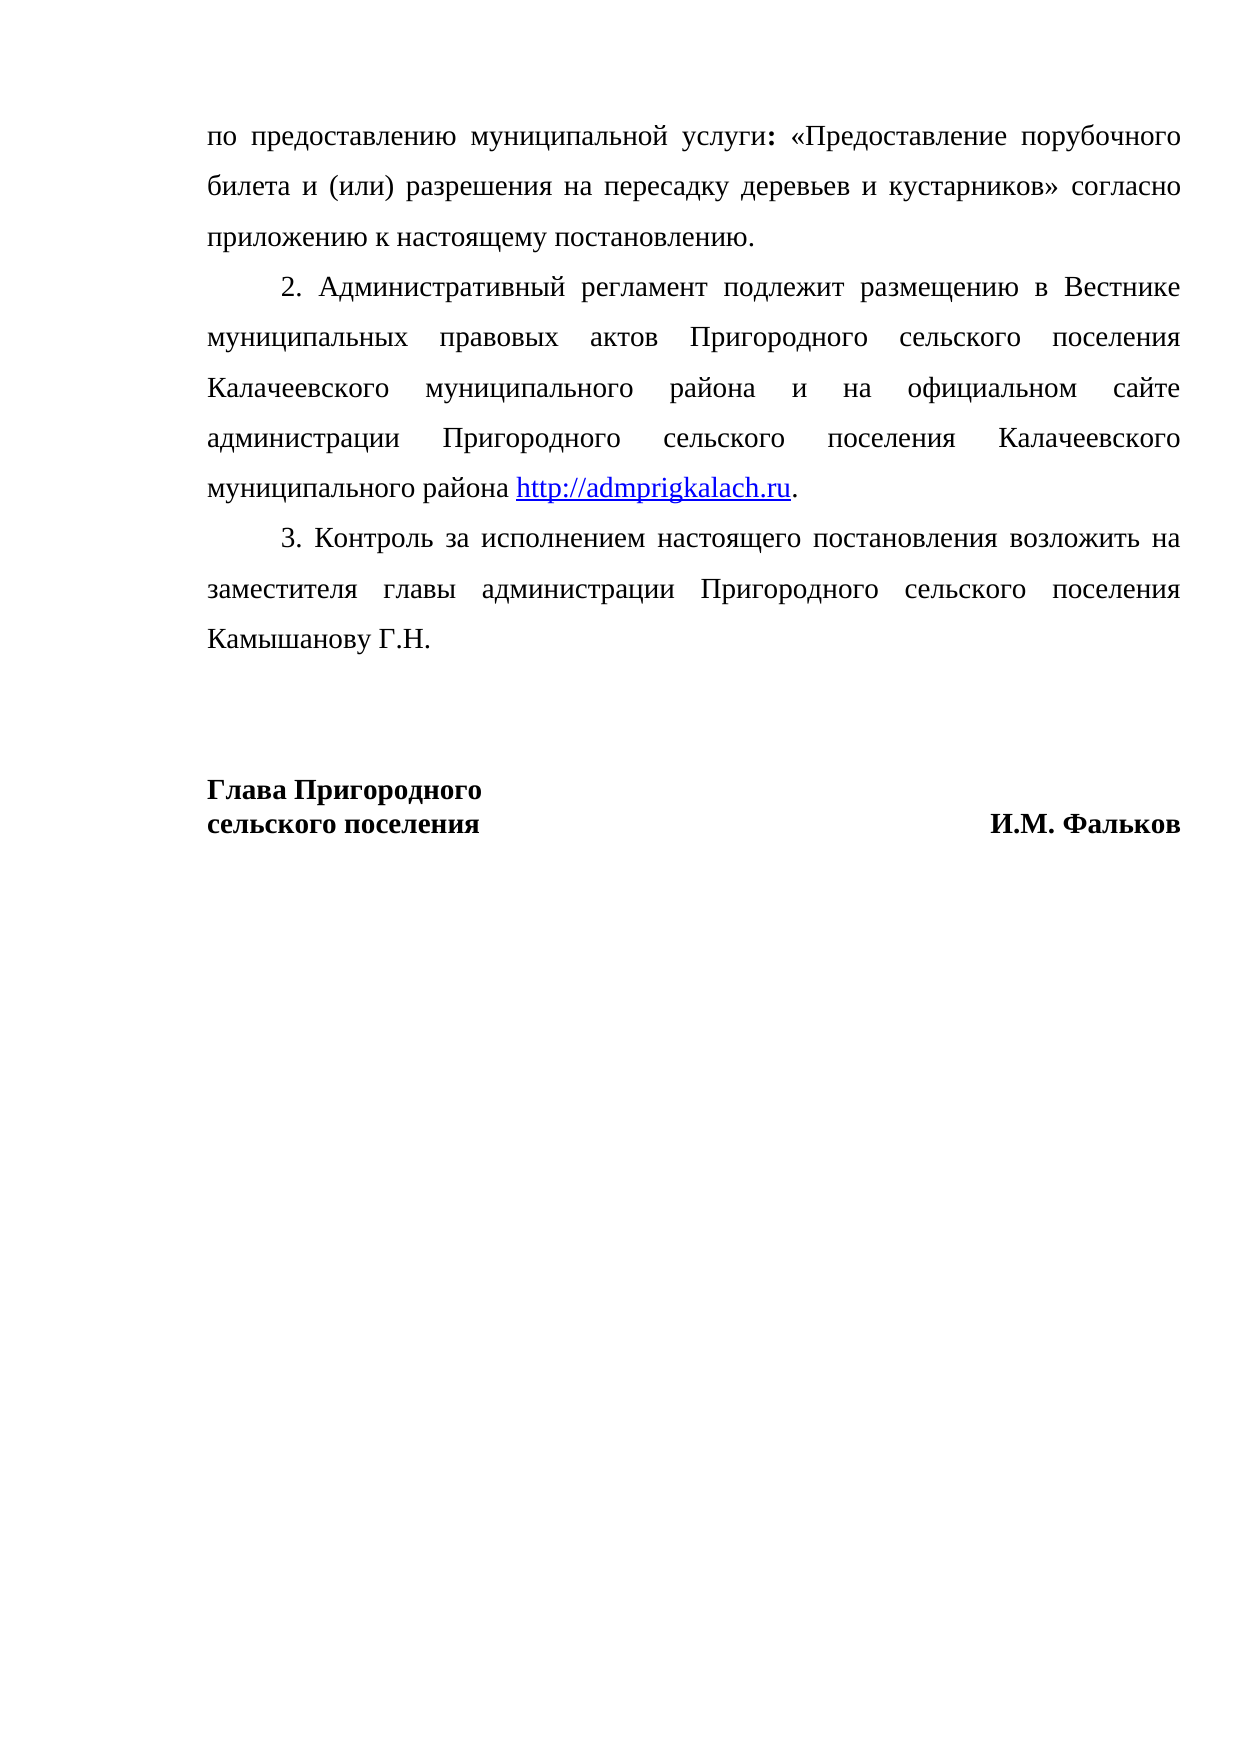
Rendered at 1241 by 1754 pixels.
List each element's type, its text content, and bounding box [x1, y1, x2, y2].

text Глава Пригородного [207, 772, 1181, 806]
text 3. Контроль за исполнением настоящего постановления возложить на заместителя главы администрации Пригородного сельского поселения Камышанову Г.Н. [207, 521, 1181, 655]
text сельского поселения И.М. Фальков [207, 806, 1181, 839]
text 2. Административный регламент подлежит размещению в Вестнике муниципальных правовых актов Пригородного сельского поселения Калачеевского муниципального района и на официальном сайте администрации Пригородного сельского поселения Калачеевского муниципального района http://admprigkalach.ru. [207, 269, 1181, 504]
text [207, 118, 1181, 252]
